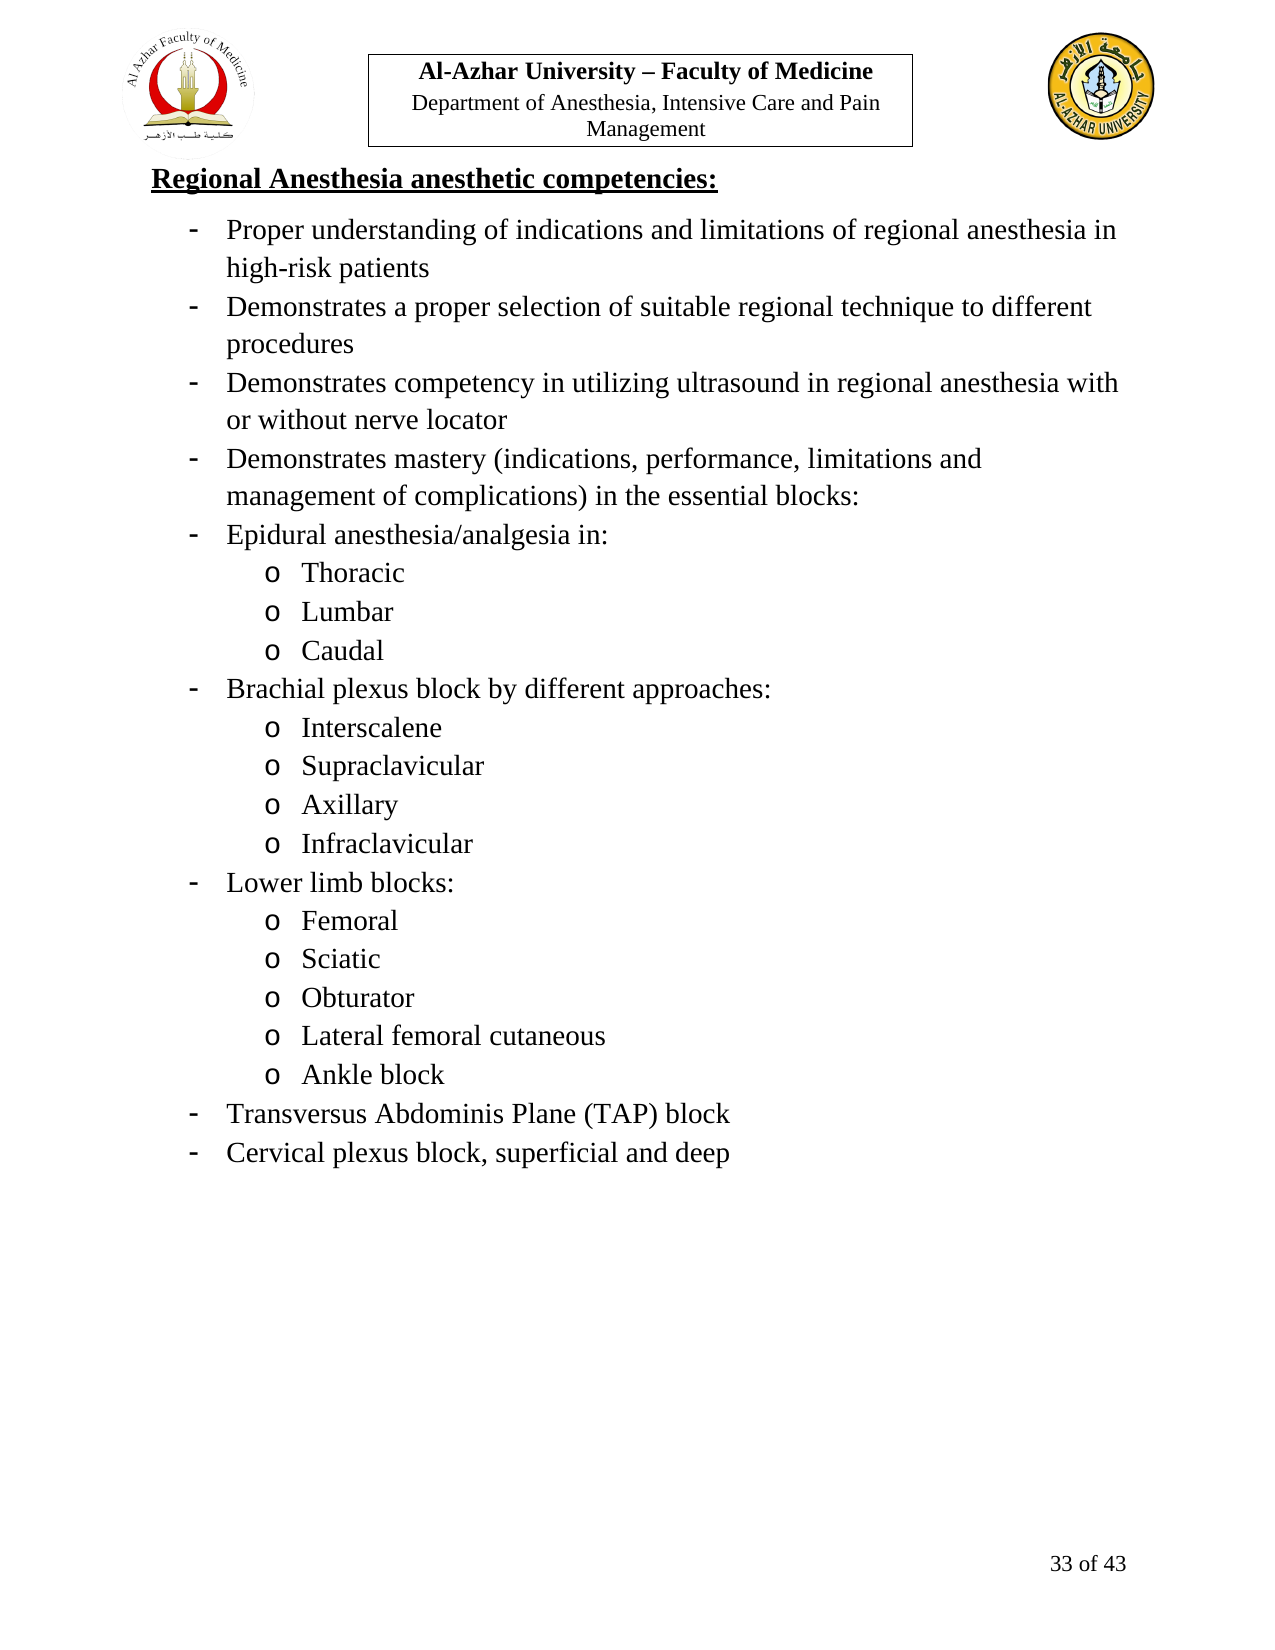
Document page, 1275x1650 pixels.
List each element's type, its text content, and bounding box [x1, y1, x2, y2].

picture [1047, 32, 1155, 140]
list Proper understanding of indications and limitations of regional anesthesia in high-risk patients [189, 212, 1116, 283]
list Femoral [263, 903, 1217, 939]
list Demonstrates mastery (indications, performance, limitations and management of complications) in the essential blocks: [189, 441, 982, 512]
list Axillary [263, 787, 1217, 823]
picture [115, 21, 260, 166]
list Interscalene [263, 710, 1217, 746]
list Ankle block [263, 1057, 1217, 1093]
list Sciatic [263, 941, 1217, 977]
list Caudal [263, 633, 1217, 669]
list Infraclavicular [263, 826, 1217, 862]
list Demonstrates a proper selection of suitable regional technique to different procedures [189, 289, 1092, 360]
subtitle Regional Anesthesia anesthetic competencies: [151, 162, 1217, 195]
list Lower limb blocks: [188, 865, 1217, 898]
list Thoracic [263, 555, 1217, 591]
list Lateral femoral cutaneous [263, 1018, 1217, 1054]
list Cervical plexus block, superficial and deep [188, 1135, 1217, 1168]
list Demonstrates competency in utilizing ultrasound in regional anesthesia with or without nerve locator [189, 365, 1119, 436]
list Supraclavicular [263, 748, 1217, 784]
list Epidural anesthesia/analgesia in: [188, 517, 1217, 551]
list Transversus Abdominis Plane (TAP) block [188, 1096, 1217, 1130]
list Lumbar [263, 594, 1217, 630]
list Obturator [263, 980, 1217, 1016]
list Brachial plexus block by different approaches: [188, 672, 1217, 705]
